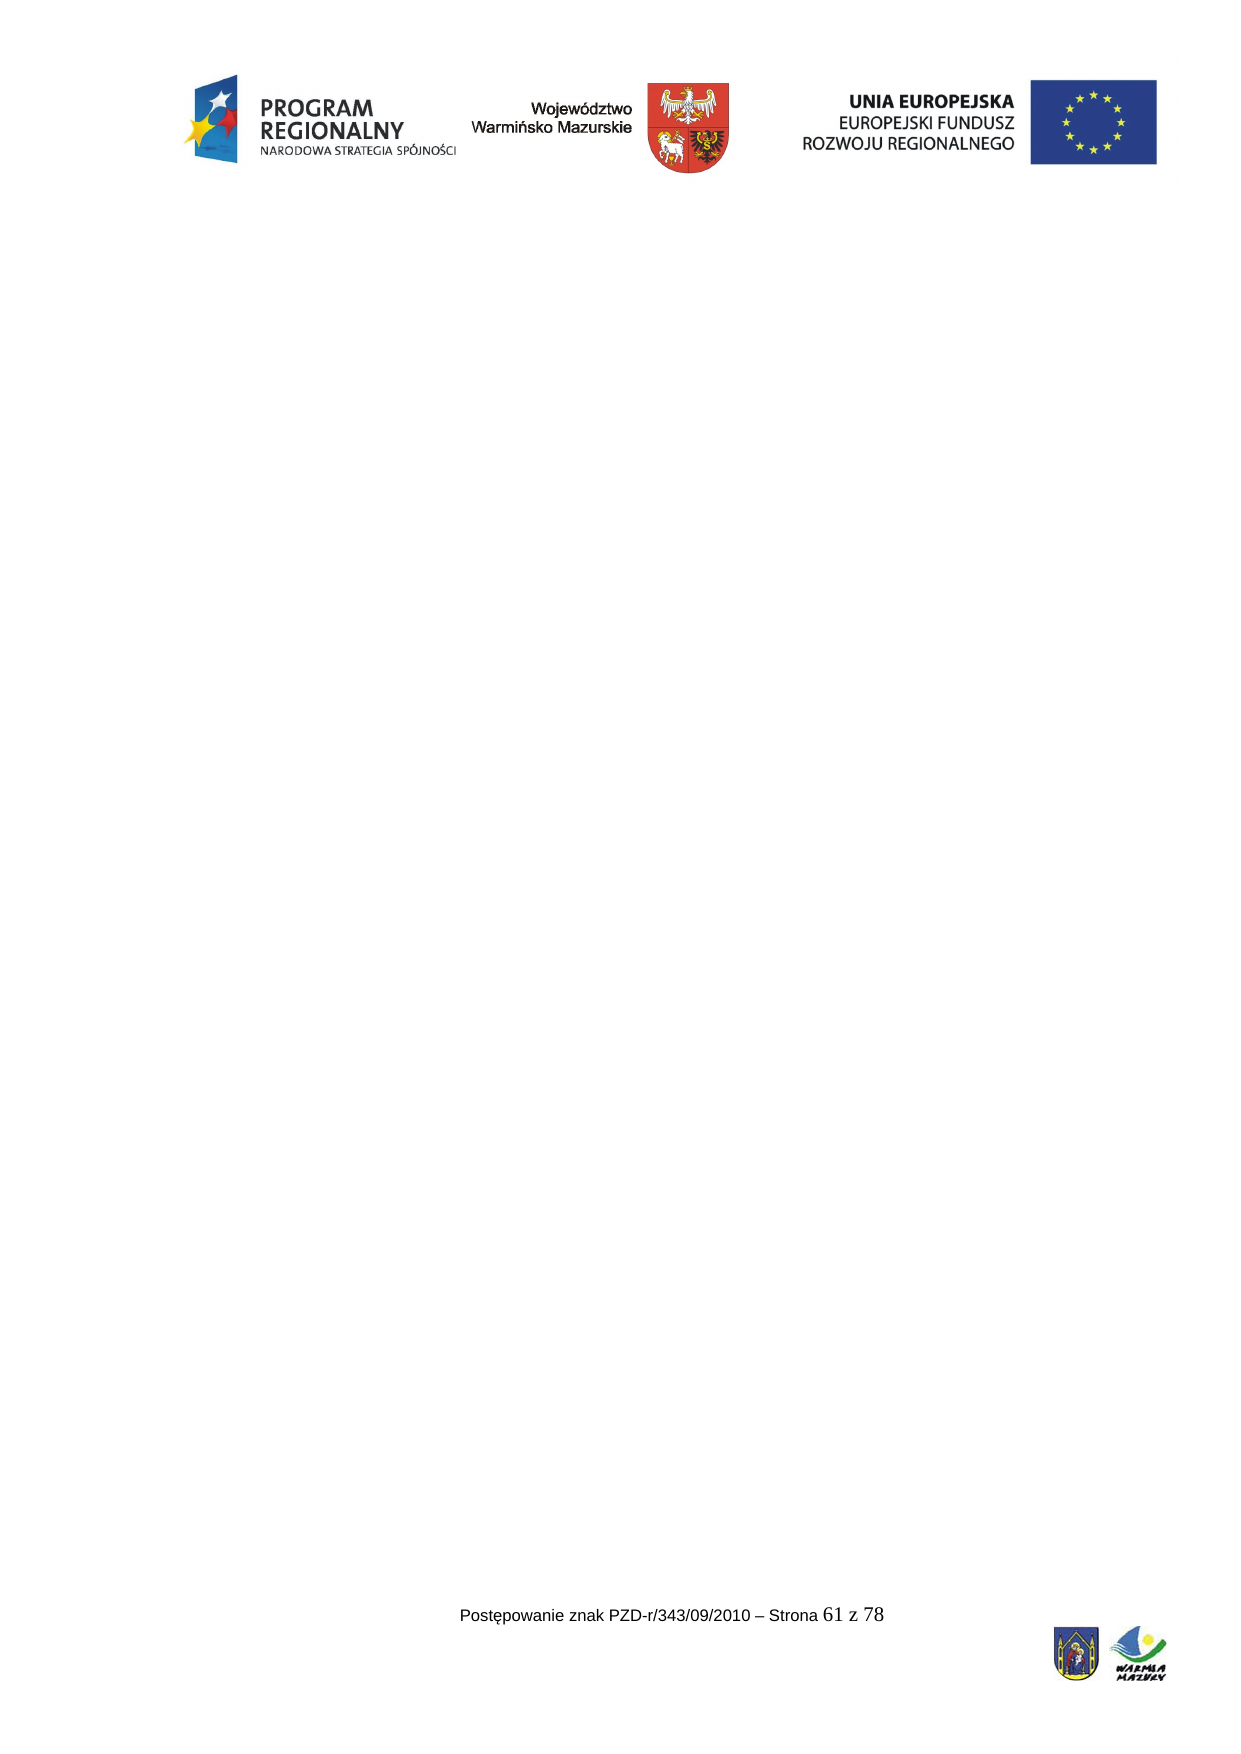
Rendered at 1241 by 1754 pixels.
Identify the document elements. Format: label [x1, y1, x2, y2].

picture [177, 53, 1181, 191]
